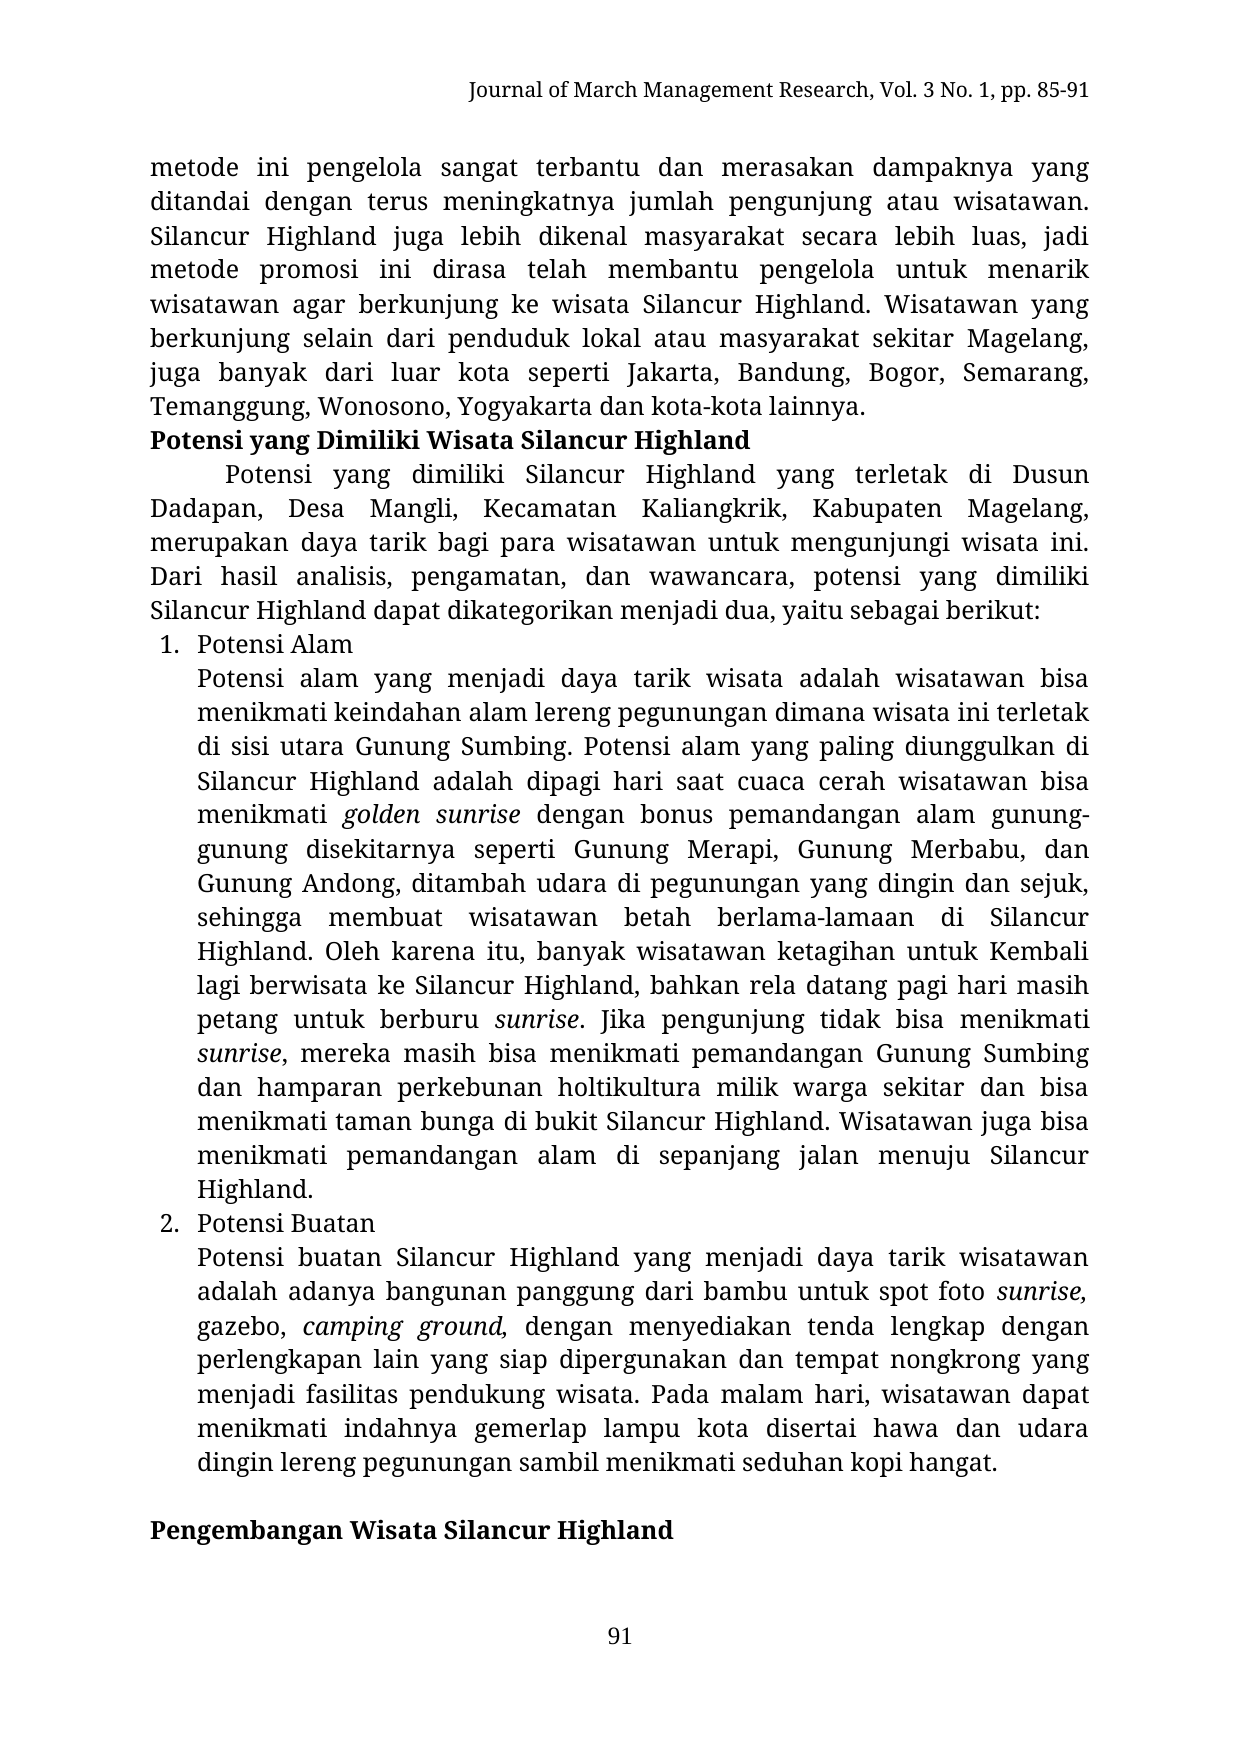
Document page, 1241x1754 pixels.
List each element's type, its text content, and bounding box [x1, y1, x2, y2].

text Potensi buatan Silancur Highland yang menjadi daya tarik wisatawan adalah adanya bangunan panggung dari bambu untuk spot foto sunrise, gazebo, camping ground, dengan menyediakan tenda lengkap dengan perlengkapan lain yang siap dipergunakan dan tempat nongkrong yang menjadi fasilitas pendukung wisata. Pada malam hari, wisatawan dapat menikmati indahnya gemerlap lampu kota disertai hawa dan udara dingin lereng pegunungan sambil menikmati seduhan kopi hangat. [197, 1240, 1090, 1478]
list Potensi Alam [159, 627, 1090, 661]
list Potensi Buatan [159, 1206, 1090, 1240]
text Potensi yang dimiliki Silancur Highland yang terletak di Dusun Dadapan, Desa Mangli, Kecamatan Kaliangkrik, Kabupaten Magelang, merupakan daya tarik bagi para wisatawan untuk mengunjungi wisata ini. Dari hasil analisis, pengamatan, dan wawancara, potensi yang dimiliki Silancur Highland dapat dikategorikan menjadi dua, yaitu sebagai berikut: [150, 457, 1090, 627]
text Potensi yang Dimiliki Wisata Silancur Highland [150, 422, 1090, 457]
text Pengembangan Wisata Silancur Highland [150, 1512, 1090, 1547]
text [150, 150, 1090, 422]
text Potensi alam yang menjadi daya tarik wisata adalah wisatawan bisa menikmati keindahan alam lereng pegunungan dimana wisata ini terletak di sisi utara Gunung Sumbing. Potensi alam yang paling diunggulkan di Silancur Highland adalah dipagi hari saat cuaca cerah wisatawan bisa menikmati golden sunrise dengan bonus pemandangan alam gunung-gunung disekitarnya seperti Gunung Merapi, Gunung Merbabu, dan Gunung Andong, ditambah udara di pegunungan yang dingin dan sejuk, sehingga membuat wisatawan betah berlama-lamaan di Silancur Highland. Oleh karena itu, banyak wisatawan ketagihan untuk Kembali lagi berwisata ke Silancur Highland, bahkan rela datang pagi hari masih petang untuk berburu sunrise. Jika pengunjung tidak bisa menikmati sunrise, mereka masih bisa menikmati pemandangan Gunung Sumbing dan hamparan perkebunan holtikultura milik warga sekitar dan bisa menikmati taman bunga di bukit Silancur Highland. Wisatawan juga bisa menikmati pemandangan alam di sepanjang jalan menuju Silancur Highland. [197, 661, 1090, 1206]
